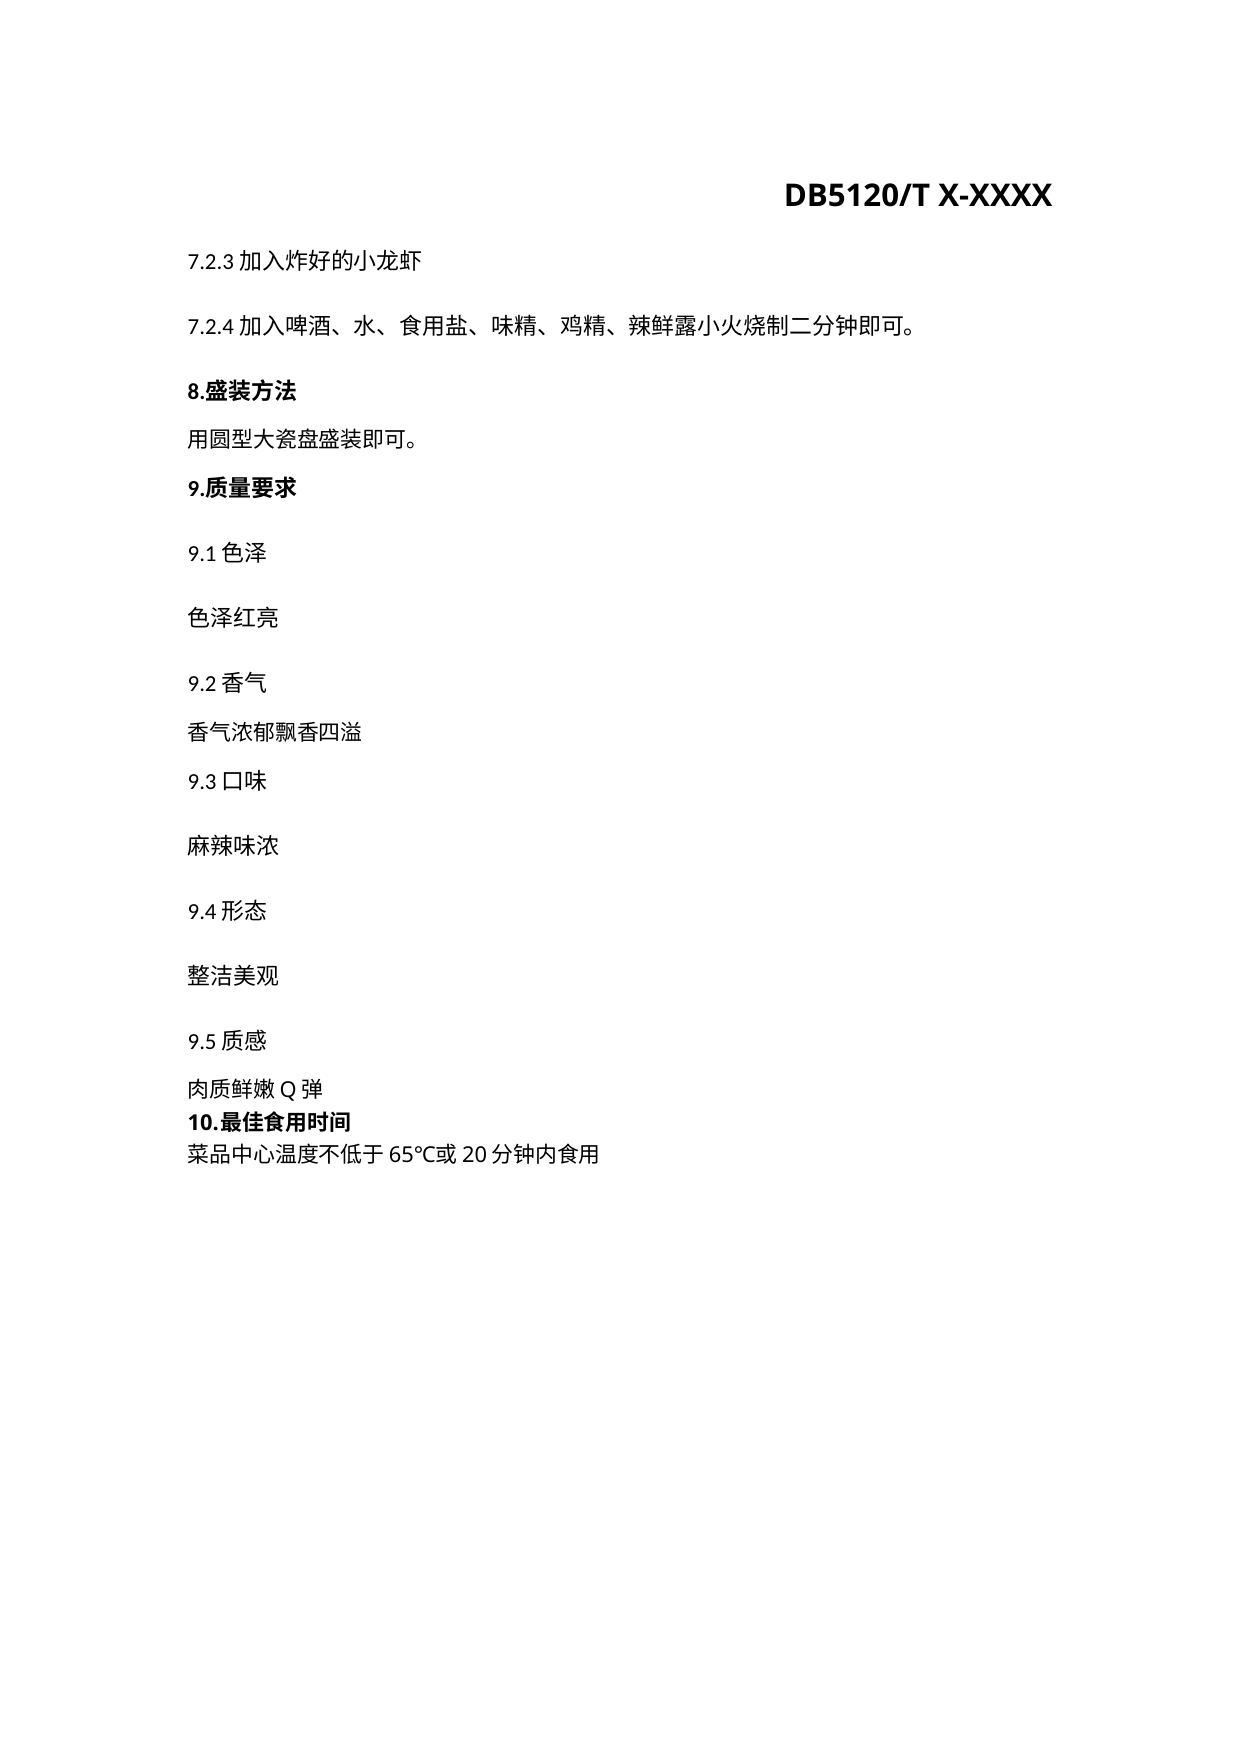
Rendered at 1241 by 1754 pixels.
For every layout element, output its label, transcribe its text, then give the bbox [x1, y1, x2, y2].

list 9.2香气 [187, 649, 1053, 714]
list 9.3口味 [187, 747, 1053, 812]
list DB5120/T X-XXXX [187, 162, 1053, 227]
list 整洁美观 [187, 942, 1053, 1007]
list 9.4形态 [187, 877, 1053, 942]
list 最佳食用时间 [187, 1104, 1053, 1137]
list 香气浓郁飘香四溢 [187, 714, 1053, 747]
list 色泽红亮 [187, 584, 1053, 649]
list 9.5质感 [187, 1007, 1053, 1072]
list 菜品中心温度不低于65℃或20分钟内食用 [187, 1137, 1053, 1169]
list 9.1色泽 [187, 519, 1053, 584]
list 肉质鲜嫩Q弹 [187, 1072, 1053, 1104]
list 9.质量要求 [187, 454, 1053, 519]
list 7.2.4 加入啤酒、水、食用盐、味精、鸡精、辣鲜露小火烧制二分钟即可。 [187, 292, 1053, 357]
list 用圆型大瓷盘盛装即可。 [187, 422, 1053, 454]
list 7.2.3 加入炸好的小龙虾 [187, 227, 1053, 292]
list 麻辣味浓 [187, 812, 1053, 877]
list 8.盛装方法 [187, 357, 1053, 422]
